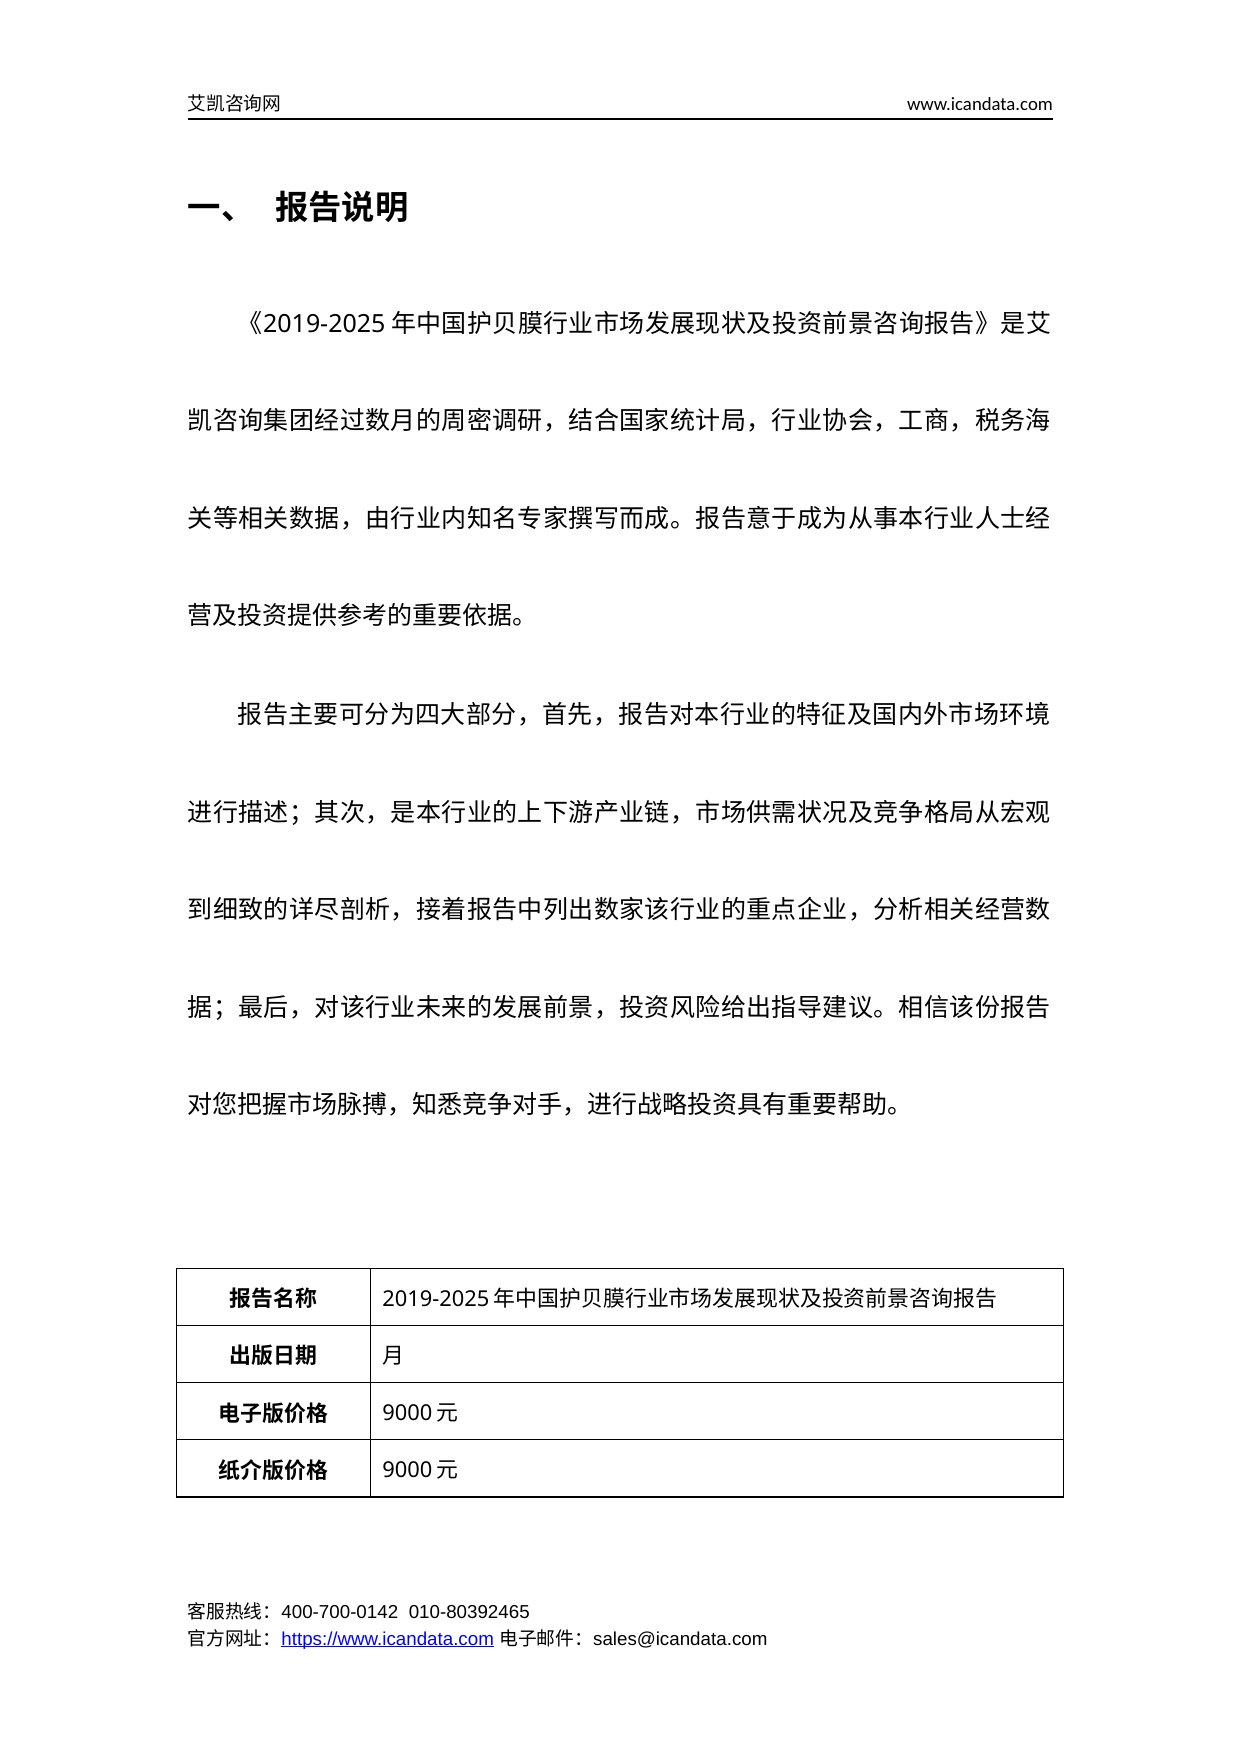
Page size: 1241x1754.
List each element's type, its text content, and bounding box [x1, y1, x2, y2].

text 《2019-2025年中国护贝膜行业市场发展现状及投资前景咨询报告》是艾凯咨询集团经过数月的周密调研，结合国家统计局，行业协会，工商，税务海关等相关数据，由行业内知名专家撰写而成。报告意于成为从事本行业人士经营及投资提供参考的重要依据。 [187, 289, 1053, 646]
table_cell 纸介版价格 [177, 1440, 370, 1496]
table_cell 月 [371, 1326, 1063, 1382]
table_header 报告名称 [177, 1269, 370, 1325]
table_header 2019-2025年中国护贝膜行业市场发展现状及投资前景咨询报告 [371, 1269, 1063, 1325]
table_cell 9000元 [371, 1383, 1063, 1439]
text 报告主要可分为四大部分，首先，报告对本行业的特征及国内外市场环境进行描述；其次，是本行业的上下游产业链，市场供需状况及竞争格局从宏观到细致的详尽剖析，接着报告中列出数家该行业的重点企业，分析相关经营数据；最后，对该行业未来的发展前景，投资风险给出指导建议。相信该份报告对您把握市场脉搏，知悉竞争对手，进行战略投资具有重要帮助。 [187, 681, 1053, 1136]
table_cell 出版日期 [177, 1326, 370, 1382]
table_cell 电子版价格 [177, 1383, 370, 1439]
table_cell 9000元 [371, 1440, 1063, 1496]
subtitle 报告说明 [187, 172, 1053, 237]
